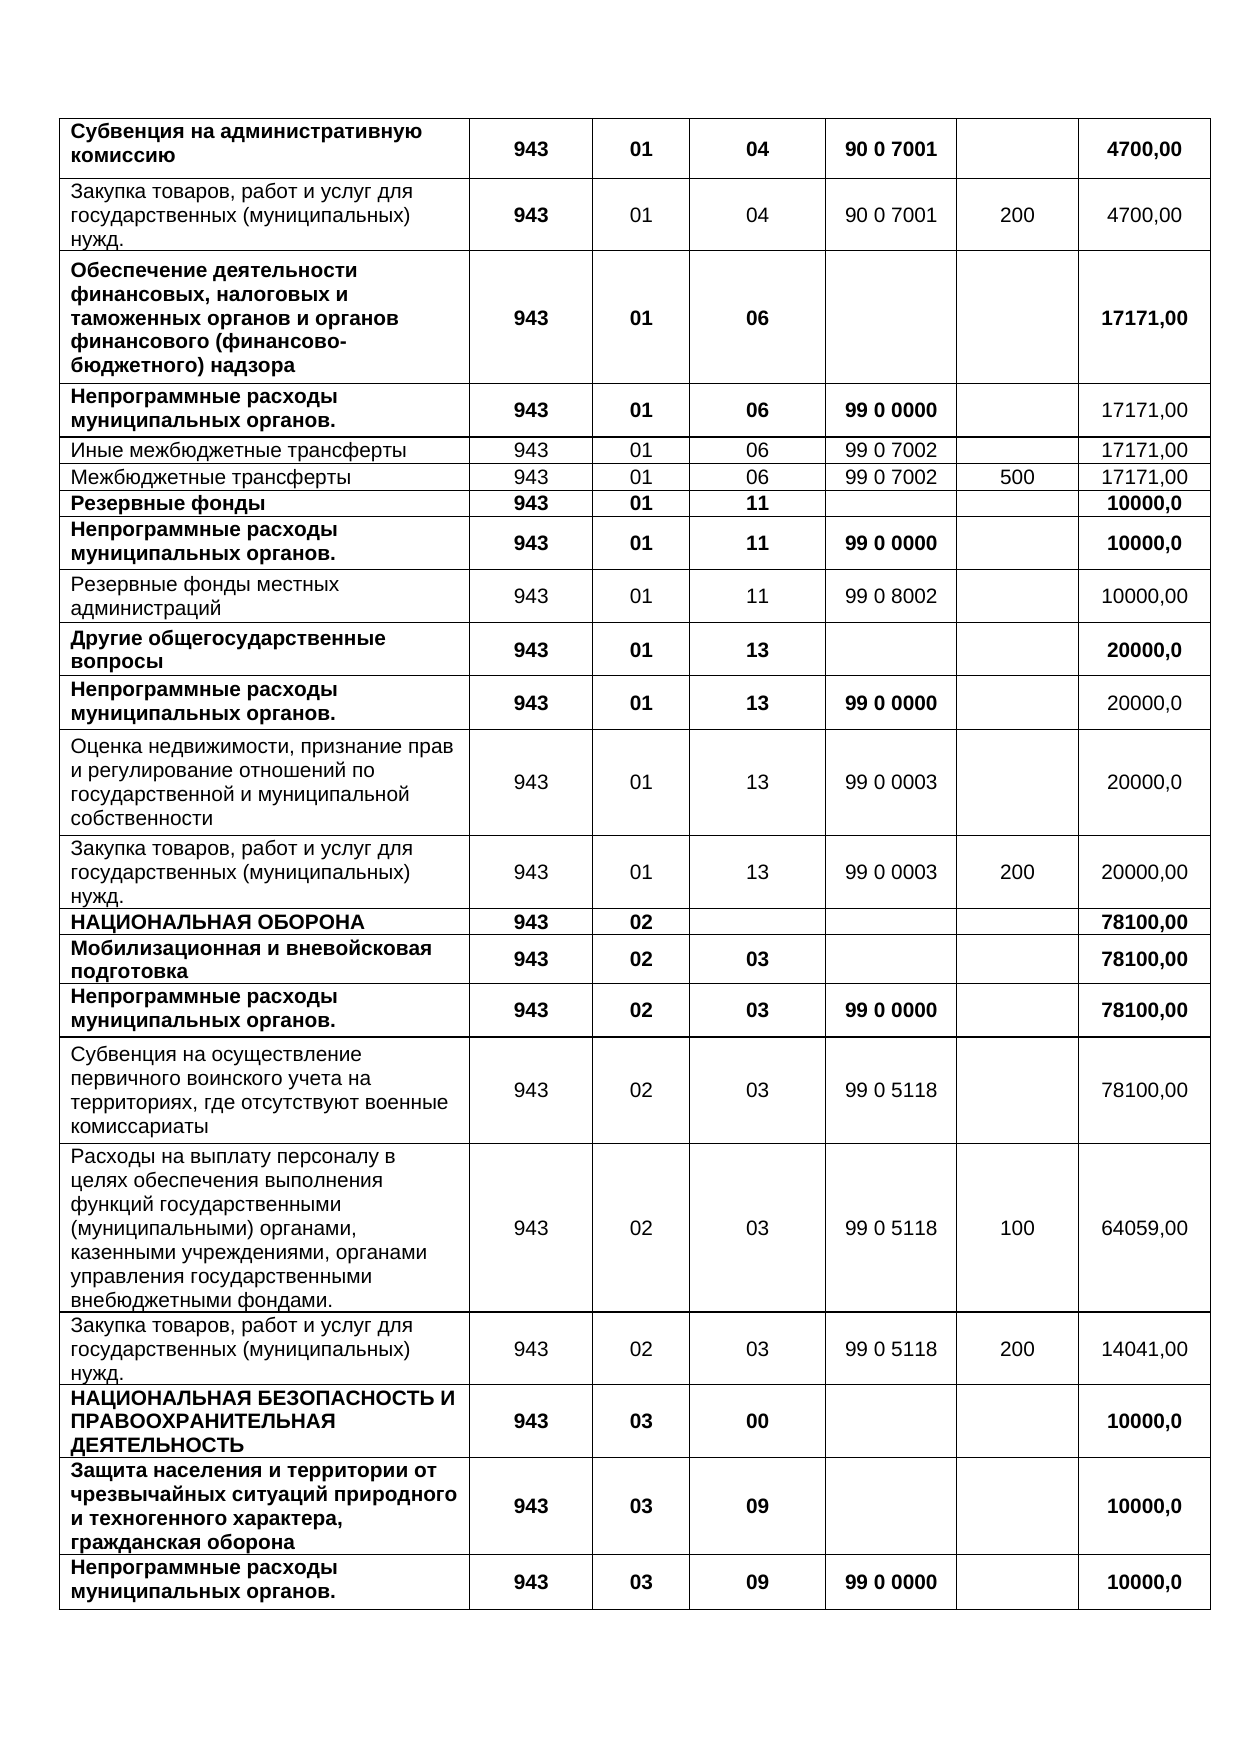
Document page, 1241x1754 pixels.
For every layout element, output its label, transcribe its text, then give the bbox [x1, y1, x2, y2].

table_cell 943 [470, 464, 592, 489]
table_cell 943 [470, 491, 592, 516]
table_cell [957, 570, 1078, 622]
table_cell 99 0 0000 [826, 384, 956, 436]
table_cell [826, 1385, 956, 1457]
table_cell 06 [690, 251, 825, 383]
table_cell 943 [470, 1313, 592, 1384]
table_cell 943 [470, 1385, 592, 1457]
table_cell 99 0 7002 [826, 464, 956, 489]
table_cell 78100,00 [1079, 935, 1210, 983]
table_cell Непрограммные расходы муниципальных органов. [60, 984, 469, 1036]
table_cell 200 [957, 836, 1078, 908]
table_cell 01 [593, 179, 689, 250]
table_cell 06 [690, 438, 825, 463]
table_cell Непрограммные расходы муниципальных органов. [60, 517, 469, 569]
table_cell 01 [593, 623, 689, 675]
table_cell 943 [470, 119, 592, 177]
table_cell 10000,0 [1079, 1458, 1210, 1554]
table_cell 99 0 0000 [826, 1555, 956, 1609]
table_cell 11 [690, 517, 825, 569]
table_cell 14041,00 [1079, 1313, 1210, 1384]
table_cell 03 [593, 1458, 689, 1554]
table_cell 17171,00 [1079, 384, 1210, 436]
table_cell 943 [470, 1038, 592, 1143]
table_cell 02 [593, 909, 689, 934]
table_cell Межбюджетные трансферты [60, 464, 469, 489]
table_cell Оценка недвижимости, признание прав и регулирование отношений по государственной и муниципальной собственности [60, 730, 469, 835]
table_cell 99 0 7002 [826, 438, 956, 463]
table_cell [957, 984, 1078, 1036]
table_cell 00 [690, 1385, 825, 1457]
table_cell 90 0 7001 [826, 179, 956, 250]
table_cell Субвенция на осуществление первичного воинского учета на территориях, где отсутствуют военные комиссариаты [60, 1038, 469, 1143]
table_cell Непрограммные расходы муниципальных органов. [60, 676, 469, 728]
table_cell [957, 384, 1078, 436]
table_cell 01 [593, 438, 689, 463]
table_cell Резервные фонды [60, 491, 469, 516]
table_cell [957, 1038, 1078, 1143]
table_cell Защита населения и территории от чрезвычайных ситуаций природного и техногенного характера, гражданская оборона [60, 1458, 469, 1554]
table_cell 99 0 0000 [826, 517, 956, 569]
table_cell 943 [470, 517, 592, 569]
table_cell Обеспечение деятельности финансовых, налоговых и таможенных органов и органов финансового (финансово-бюджетного) надзора [60, 251, 469, 383]
table_cell 99 0 0003 [826, 836, 956, 908]
table_cell [957, 1385, 1078, 1457]
table_cell 01 [593, 491, 689, 516]
table_cell 03 [690, 1313, 825, 1384]
table_cell 90 0 7001 [826, 119, 956, 177]
table_cell 943 [470, 1555, 592, 1609]
table_cell Субвенция на административную комиссию [60, 119, 469, 177]
table_cell 01 [593, 464, 689, 489]
table_cell 03 [593, 1555, 689, 1609]
table_cell [957, 730, 1078, 835]
table_cell [957, 1555, 1078, 1609]
table_cell [957, 251, 1078, 383]
table_cell [957, 623, 1078, 675]
table_cell 06 [690, 384, 825, 436]
table_cell 10000,0 [1079, 1555, 1210, 1609]
table_cell 13 [690, 730, 825, 835]
table_cell 03 [690, 1144, 825, 1311]
table_cell 943 [470, 909, 592, 934]
table_cell [957, 935, 1078, 983]
table_cell 20000,0 [1079, 676, 1210, 728]
table_cell 943 [470, 623, 592, 675]
table_cell [957, 1458, 1078, 1554]
table_cell 11 [690, 491, 825, 516]
table_cell 02 [593, 1313, 689, 1384]
table_cell 01 [593, 570, 689, 622]
table_cell 4700,00 [1079, 119, 1210, 177]
table_cell Мобилизационная и вневойсковая подготовка [60, 935, 469, 983]
table_cell 17171,00 [1079, 438, 1210, 463]
table_cell 13 [690, 676, 825, 728]
table_cell Закупка товаров, работ и услуг для государственных (муниципальных) нужд. [60, 1313, 469, 1384]
table_cell 04 [690, 179, 825, 250]
table_cell 04 [690, 119, 825, 177]
table_cell 943 [470, 179, 592, 250]
table_cell 943 [470, 438, 592, 463]
table_cell 13 [690, 623, 825, 675]
table_cell 09 [690, 1458, 825, 1554]
table_cell 13 [690, 836, 825, 908]
table_cell 02 [593, 1144, 689, 1311]
table_cell 78100,00 [1079, 909, 1210, 934]
table_cell 03 [690, 935, 825, 983]
table_cell 10000,0 [1079, 517, 1210, 569]
table_cell [957, 676, 1078, 728]
table_cell 20000,00 [1079, 836, 1210, 908]
table_cell 03 [593, 1385, 689, 1457]
table_cell 943 [470, 935, 592, 983]
table_cell 06 [690, 464, 825, 489]
table_cell 99 0 0000 [826, 984, 956, 1036]
table_cell Резервные фонды местных администраций [60, 570, 469, 622]
table_cell 99 0 8002 [826, 570, 956, 622]
table_cell Другие общегосударственные вопросы [60, 623, 469, 675]
table_cell [826, 491, 956, 516]
table_cell 78100,00 [1079, 1038, 1210, 1143]
table_cell 11 [690, 570, 825, 622]
table_cell 78100,00 [1079, 984, 1210, 1036]
table_cell НАЦИОНАЛЬНАЯ ОБОРОНА [60, 909, 469, 934]
table_cell 200 [957, 1313, 1078, 1384]
table_cell 02 [593, 1038, 689, 1143]
table_cell 943 [470, 251, 592, 383]
table_cell 99 0 5118 [826, 1313, 956, 1384]
table_cell [957, 909, 1078, 934]
table_cell 01 [593, 251, 689, 383]
table_cell [826, 909, 956, 934]
table_cell 17171,00 [1079, 464, 1210, 489]
table_cell 99 0 0000 [826, 676, 956, 728]
table_cell [957, 119, 1078, 177]
table_cell 943 [470, 730, 592, 835]
table_cell [690, 909, 825, 934]
table_cell 17171,00 [1079, 251, 1210, 383]
table_cell [826, 623, 956, 675]
table_cell 01 [593, 119, 689, 177]
table_cell Закупка товаров, работ и услуг для государственных (муниципальных) нужд. [60, 836, 469, 908]
table_cell 09 [690, 1555, 825, 1609]
table_cell 01 [593, 730, 689, 835]
table_cell 01 [593, 384, 689, 436]
table_cell 02 [593, 984, 689, 1036]
table_cell 20000,0 [1079, 730, 1210, 835]
table_cell 10000,0 [1079, 1385, 1210, 1457]
table_cell [826, 1458, 956, 1554]
table_cell 02 [593, 935, 689, 983]
table_cell 500 [957, 464, 1078, 489]
table_cell Расходы на выплату персоналу в целях обеспечения выполнения функций государственными (муниципальными) органами, казенными учреждениями, органами управления государственными внебюджетными фондами. [60, 1144, 469, 1311]
table_cell 943 [470, 984, 592, 1036]
table_cell Иные межбюджетные трансферты [60, 438, 469, 463]
table_cell 10000,00 [1079, 570, 1210, 622]
table_cell 943 [470, 384, 592, 436]
table_cell 03 [690, 1038, 825, 1143]
table_cell 01 [593, 836, 689, 908]
table_cell 943 [470, 1458, 592, 1554]
table_cell [957, 491, 1078, 516]
table_cell [957, 517, 1078, 569]
table_cell 20000,0 [1079, 623, 1210, 675]
table_cell 943 [470, 570, 592, 622]
table_cell 99 0 5118 [826, 1038, 956, 1143]
table_cell 01 [593, 676, 689, 728]
table_cell 943 [470, 1144, 592, 1311]
table_cell 99 0 5118 [826, 1144, 956, 1311]
table_cell 100 [957, 1144, 1078, 1311]
table_cell 03 [690, 984, 825, 1036]
table_cell Закупка товаров, работ и услуг для государственных (муниципальных) нужд. [60, 179, 469, 250]
table_cell [957, 438, 1078, 463]
table_cell [826, 251, 956, 383]
table_cell 943 [470, 836, 592, 908]
table_cell [826, 935, 956, 983]
table_cell Непрограммные расходы муниципальных органов. [60, 1555, 469, 1609]
table_cell 99 0 0003 [826, 730, 956, 835]
table_cell 4700,00 [1079, 179, 1210, 250]
table_cell 01 [593, 517, 689, 569]
table_cell НАЦИОНАЛЬНАЯ БЕЗОПАСНОСТЬ И ПРАВООХРАНИТЕЛЬНАЯ ДЕЯТЕЛЬНОСТЬ [60, 1385, 469, 1457]
table_cell 200 [957, 179, 1078, 250]
table_cell 943 [470, 676, 592, 728]
table_cell Непрограммные расходы муниципальных органов. [60, 384, 469, 436]
table_cell 10000,0 [1079, 491, 1210, 516]
table_cell 64059,00 [1079, 1144, 1210, 1311]
